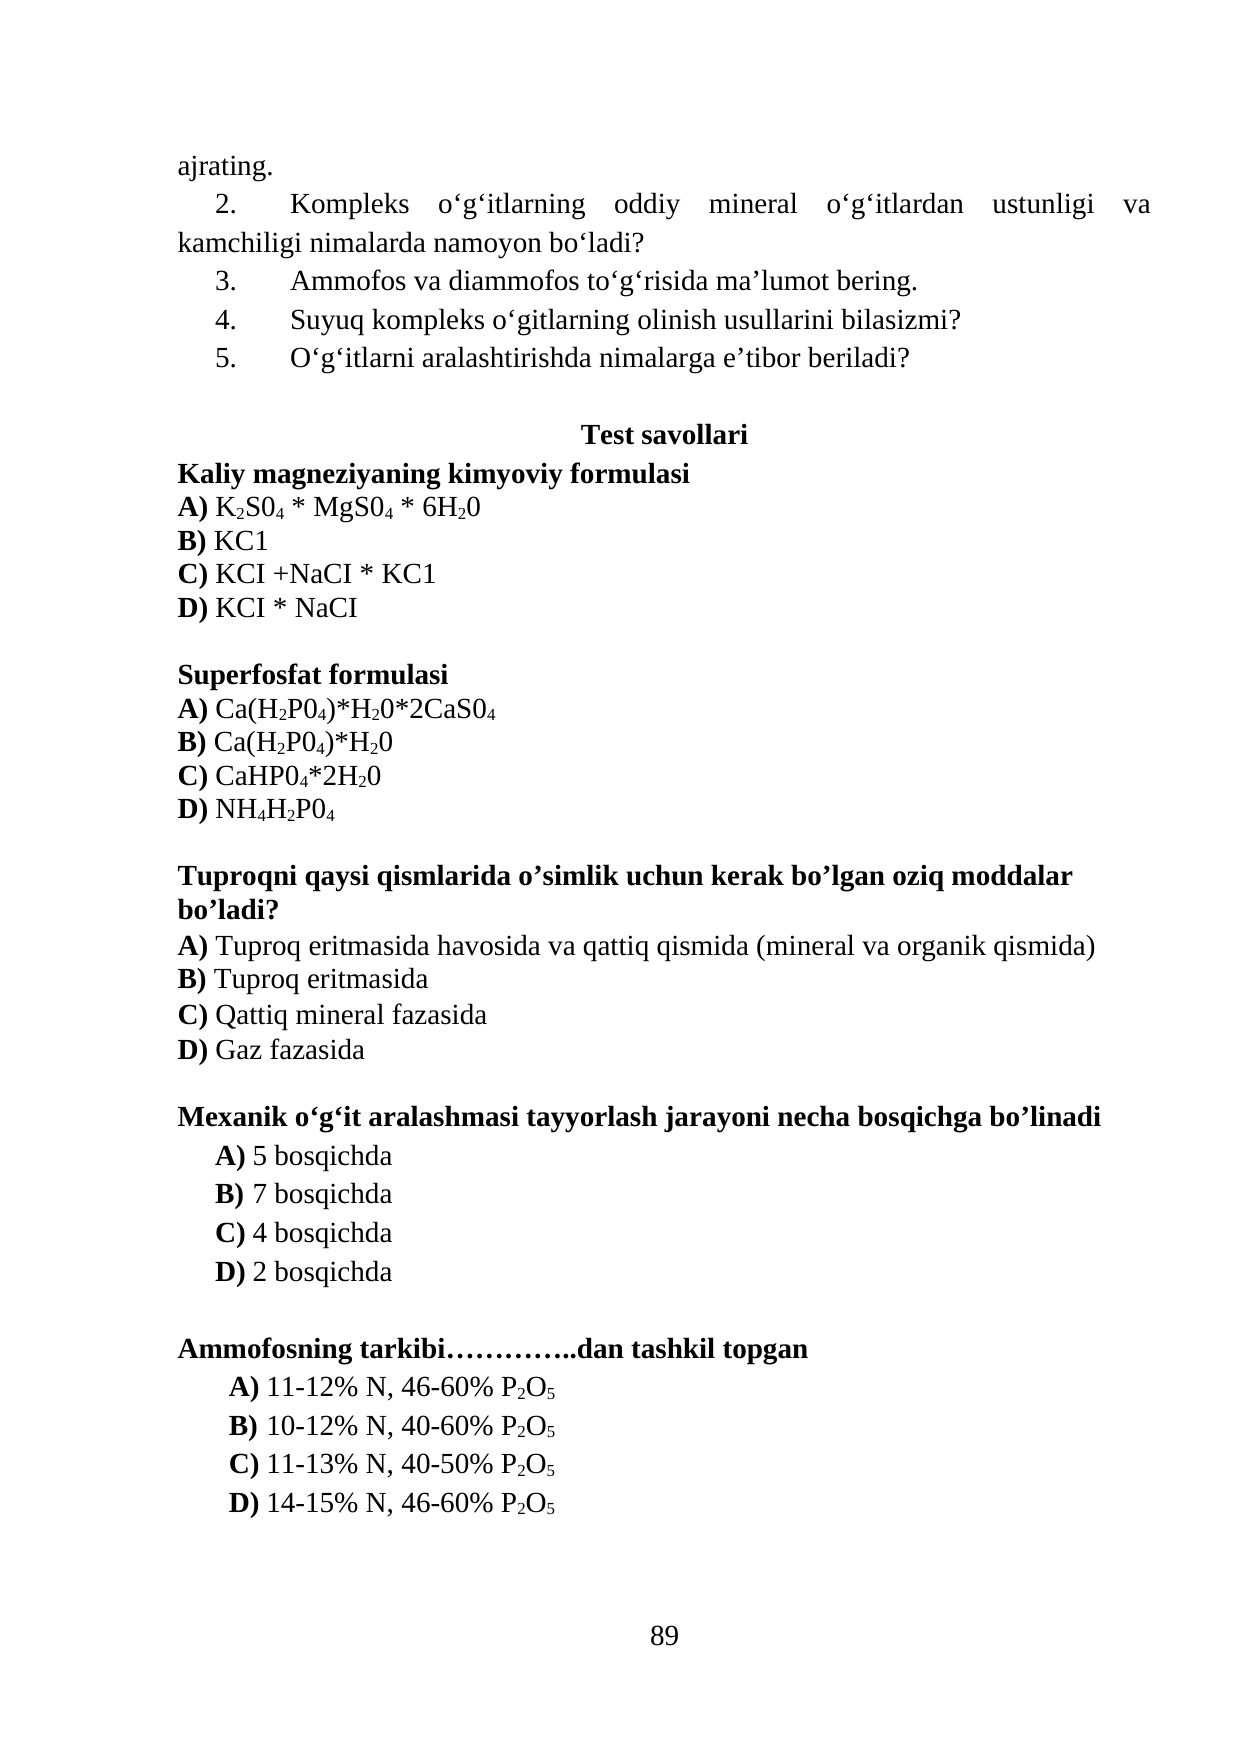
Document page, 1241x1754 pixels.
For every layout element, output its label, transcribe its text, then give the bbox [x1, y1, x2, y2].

text Tuproqni qaysi qismlarida o’simlik uchun kerak bo’lgan oziq moddalar bo’ladi? [177, 858, 1154, 926]
text D) NH4H2P04 [177, 791, 1154, 825]
text C) KCI +NaCI * KC1 [177, 557, 1154, 590]
text Kaliy magneziyaning kimyoviy formulasi [177, 456, 1154, 489]
text Superfosfat formulasi [177, 657, 1154, 691]
list 11-13% N, 40-50% P2O5 [228, 1446, 1152, 1480]
text B) Tuproq eritmasida [177, 961, 1154, 995]
text A) Ca(H2P04)*H20*2CaS04 [177, 691, 1154, 724]
text D) Gaz fazasida [177, 1032, 1154, 1066]
list 5 bosqichda [215, 1138, 1152, 1172]
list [177, 148, 1152, 181]
list 2 bosqichda [215, 1254, 1152, 1287]
list 4 bosqichda [215, 1215, 1152, 1249]
list Suyuq kompleks o‘gitlarning olinish usullarini bilasizmi? [177, 302, 1152, 335]
list 10-12% N, 40-60% P2O5 [228, 1408, 1152, 1441]
text C) Qattiq mineral fazasida [177, 997, 1154, 1030]
list Kompleks o‘g‘itlarning oddiy mineral o‘g‘itlardan ustunligi va kamchiligi nimalarda namoyon bo‘ladi? [177, 186, 1152, 258]
list 11-12% N, 46-60% P2O5 [228, 1369, 1152, 1403]
text B) KC1 [177, 523, 1154, 557]
text A) Tuproq eritmasida havosida va qattiq qismida (mineral va organik qismida) [177, 928, 1154, 961]
text B) Ca(H2P04)*H20 [177, 724, 1154, 758]
list O‘g‘itlarni aralashtirishda nimalarga e’tibor beriladi? [177, 340, 1152, 374]
text C) CaHP04*2H20 [177, 758, 1154, 791]
text A) K2S04 * MgS04 * 6H20 [177, 489, 1154, 523]
text Mexanik o‘g‘it aralashmasi tayyorlash jarayoni necha bosqichga bo’linadi [177, 1099, 1152, 1133]
text Test savollari [177, 417, 1152, 451]
list 7 bosqichda [215, 1177, 1152, 1210]
list Ammofos va diammofos to‘g‘risida ma’lumot bering. [177, 263, 1152, 297]
list 14-15% N, 46-60% P2O5 [228, 1485, 1152, 1518]
text D) KCI * NaCI [177, 590, 1154, 624]
text Ammofosning tarkibi…………..dan tashkil topgan [177, 1331, 1152, 1364]
